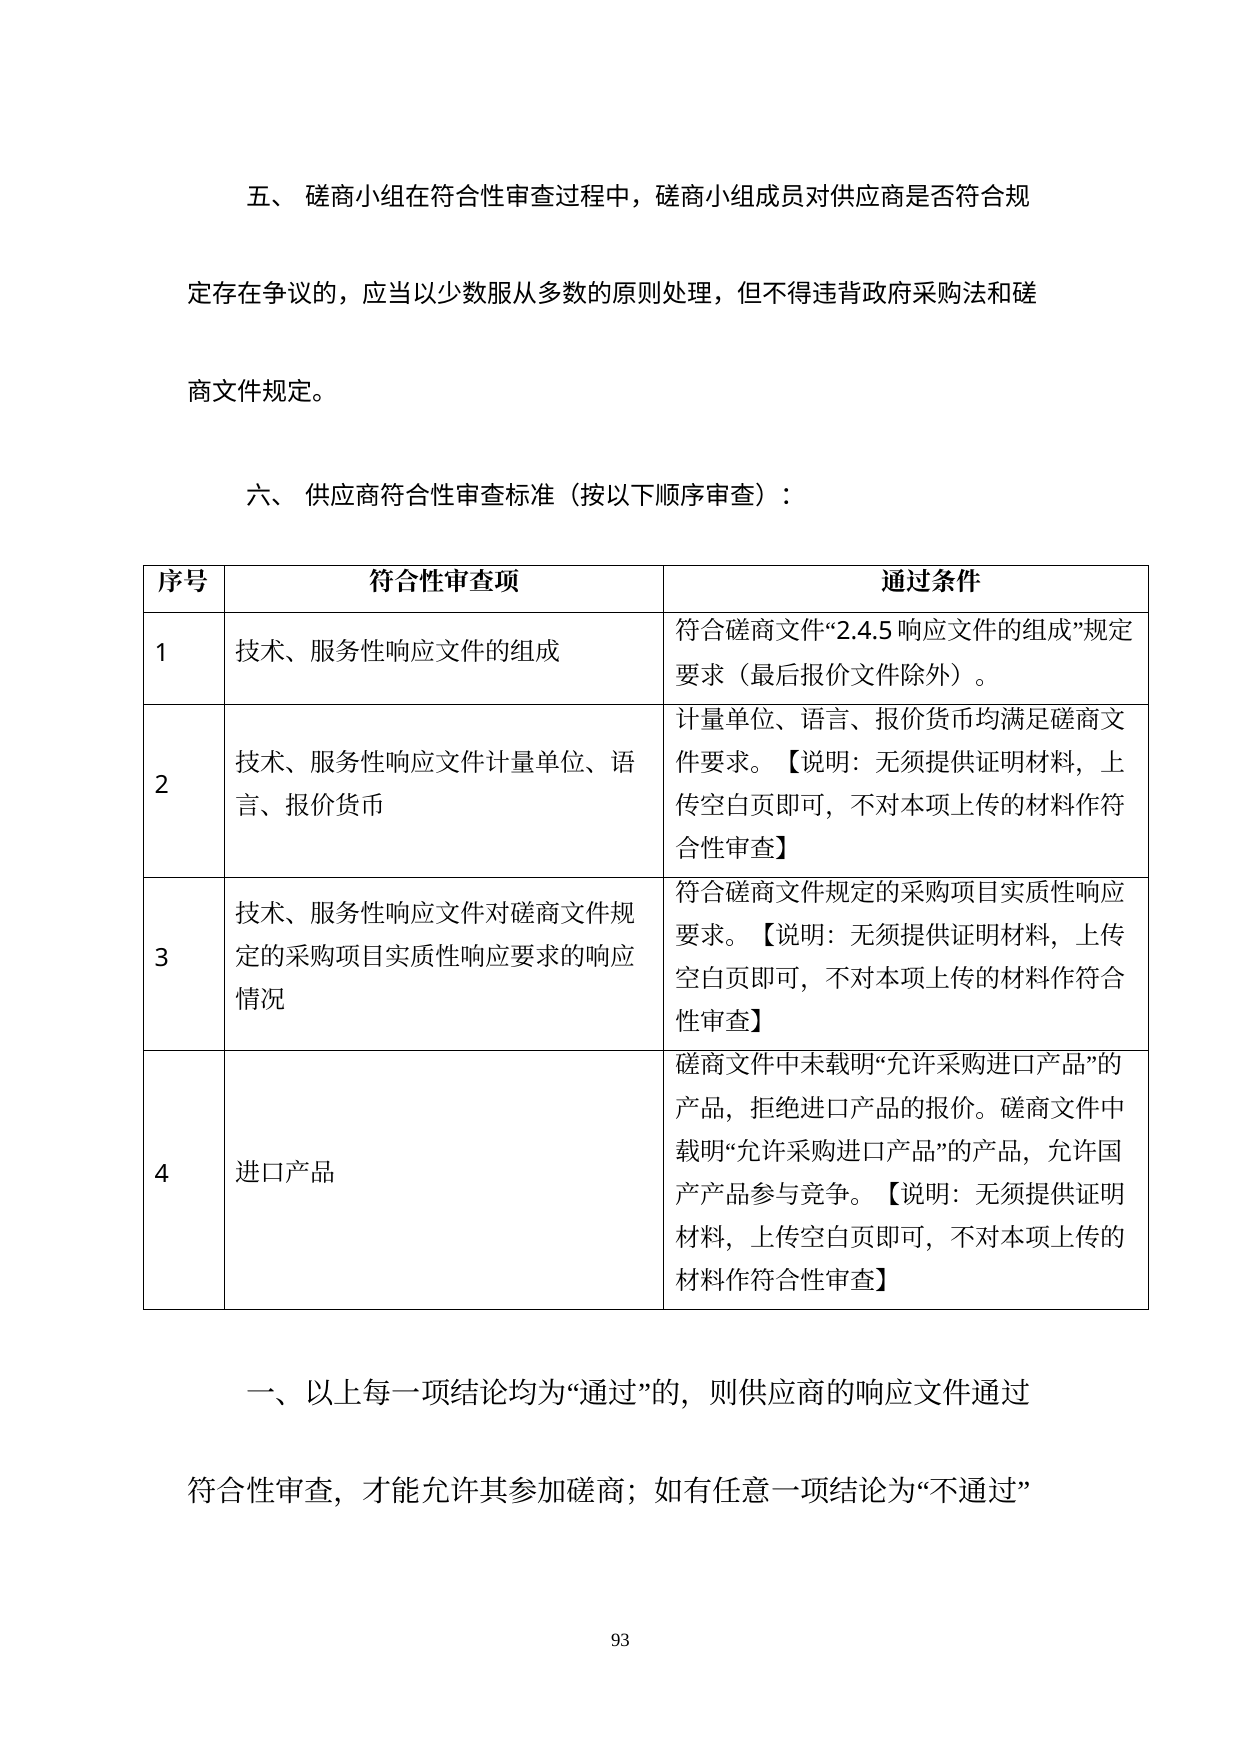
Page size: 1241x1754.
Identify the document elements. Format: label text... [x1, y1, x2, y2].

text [187, 1361, 1053, 1523]
table_cell 技术、服务性响应文件计量单位、语言、报价货币 [225, 705, 663, 877]
table_header 符合性审查项 [225, 566, 663, 612]
table_cell 1 [144, 613, 224, 704]
table_cell 计量单位、语言、报价货币均满足磋商文件要求。【说明：无须提供证明材料，上传空白页即可，不对本项上传的材料作符合性审查】 [664, 705, 1148, 877]
table_cell 磋商文件中未载明“允许采购进口产品”的产品，拒绝进口产品的报价。磋商文件中载明“允许采购进口产品”的产品，允许国产产品参与竞争。【说明：无须提供证明材料，上传空白页即可，不对本项上传的材料作符合性审查】 [664, 1051, 1148, 1309]
table_cell 技术、服务性响应文件的组成 [225, 613, 663, 704]
table_cell 技术、服务性响应文件对磋商文件规定的采购项目实质性响应要求的响应情况 [225, 878, 663, 1050]
table_header 通过条件 [664, 566, 1148, 612]
table_cell 3 [144, 878, 224, 1050]
list 磋商小组在符合性审查过程中，磋商小组成员对供应商是否符合规定存在争议的，应当以少数服从多数的原则处理，但不得违背政府采购法和磋商文件规定。 [187, 162, 1053, 422]
table_cell 符合磋商文件规定的采购项目实质性响应要求。【说明：无须提供证明材料，上传空白页即可，不对本项上传的材料作符合性审查】 [664, 878, 1148, 1050]
table_cell 进口产品 [225, 1051, 663, 1309]
table_cell 2 [144, 705, 224, 877]
table_cell 4 [144, 1051, 224, 1309]
table_cell 符合磋商文件“2.4.5响应文件的组成”规定要求（最后报价文件除外）。 [664, 613, 1148, 704]
list 供应商符合性审查标准（按以下顺序审查）： [187, 461, 1053, 526]
table_header 序号 [144, 566, 224, 612]
